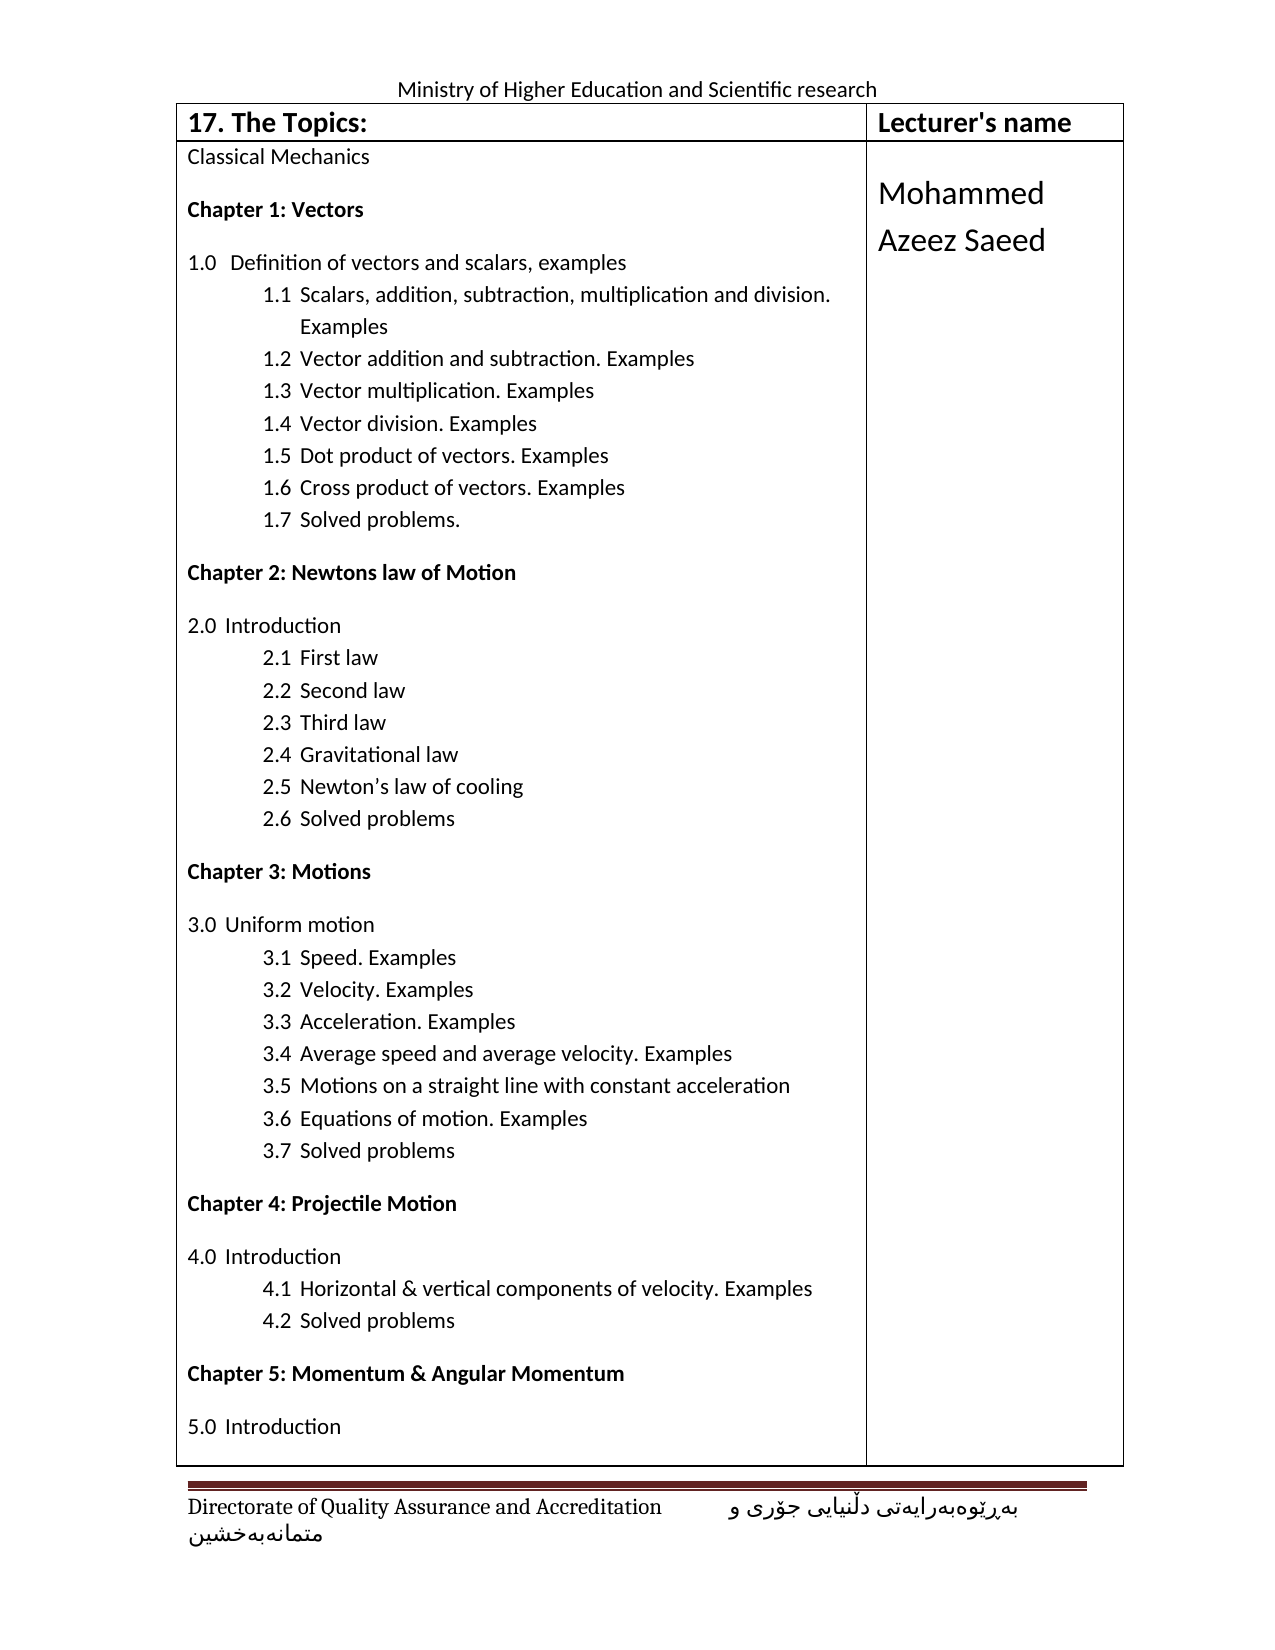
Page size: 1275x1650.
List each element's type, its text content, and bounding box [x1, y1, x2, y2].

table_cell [867, 142, 1123, 1465]
table_cell Lecturer's name [867, 104, 1123, 140]
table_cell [177, 142, 866, 1465]
table_cell 17. The Topics: [177, 104, 866, 140]
